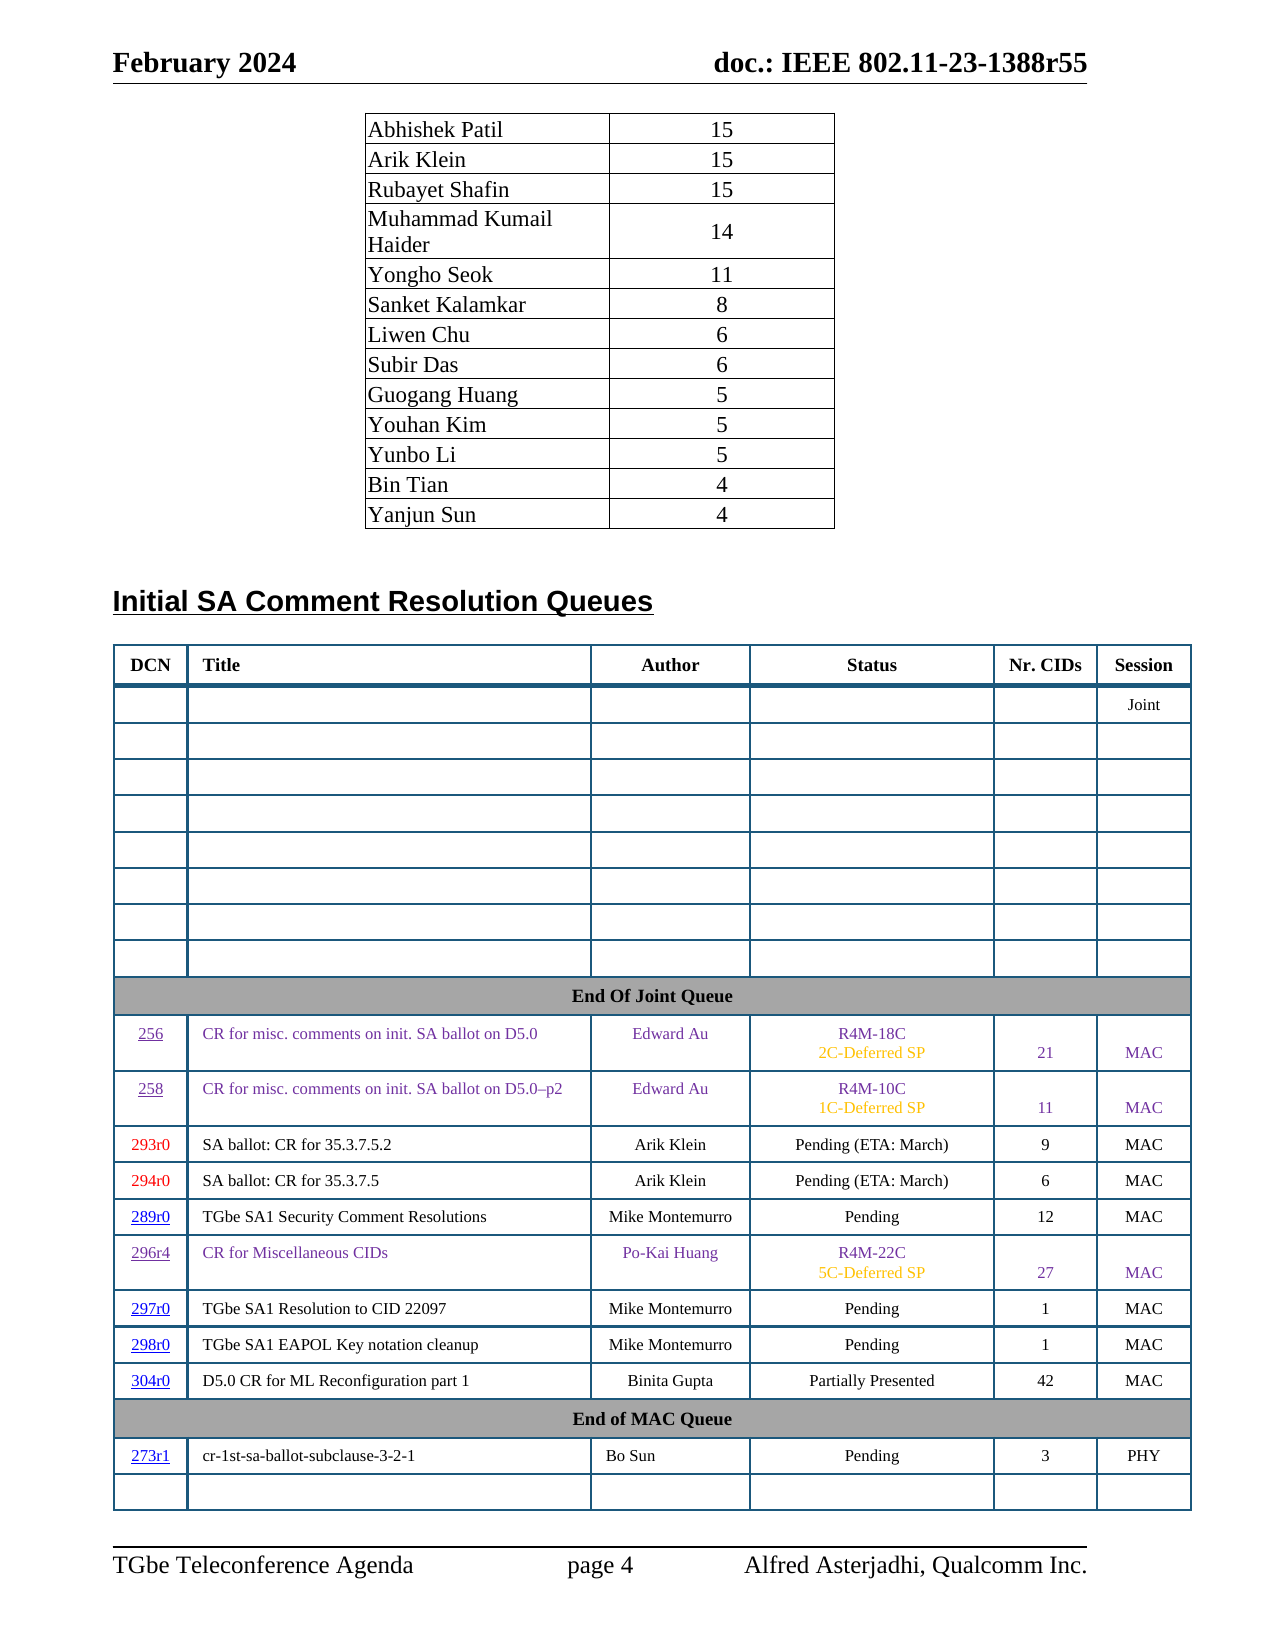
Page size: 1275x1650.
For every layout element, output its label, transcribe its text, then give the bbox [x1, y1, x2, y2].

table_cell [1098, 1475, 1190, 1509]
table_cell [751, 833, 993, 867]
table_cell Edward Au [592, 1016, 749, 1069]
table_cell 15 [610, 114, 834, 142]
table_cell 297r0 [115, 1291, 186, 1325]
table_cell cr-1st-sa-ballot-subclause-3-2-1 [189, 1439, 590, 1473]
table_cell Rubayet Shafin [366, 174, 609, 202]
table_cell [995, 760, 1096, 794]
table_cell [995, 869, 1096, 903]
table_cell Liwen Chu [366, 319, 609, 348]
table_cell 298r0 [115, 1328, 186, 1362]
table_cell 294r0 [115, 1163, 186, 1197]
table_cell 256 [115, 1016, 186, 1069]
table_cell [995, 905, 1096, 939]
table_cell [189, 1475, 590, 1509]
table_cell CR for misc. comments on init. SA ballot on D5.0 [189, 1016, 590, 1069]
table_cell [115, 1475, 186, 1509]
table_cell 4 [610, 499, 834, 528]
table_cell [1098, 724, 1190, 758]
table_header Nr. CIDs [995, 646, 1096, 683]
table_cell Pending [751, 1291, 993, 1325]
table_cell [751, 796, 993, 831]
table_cell 14 [610, 204, 834, 258]
table_cell SA ballot: CR for 35.3.7.5 [189, 1163, 590, 1197]
table_cell 11 [610, 259, 834, 288]
table_cell End of MAC Queue [115, 1400, 1190, 1437]
table_cell MAC [1098, 1200, 1190, 1234]
table_cell PHY [1098, 1439, 1190, 1473]
table_cell [189, 941, 590, 976]
table_cell Partially Presented [751, 1364, 993, 1398]
table_cell SA ballot: CR for 35.3.7.5.2 [189, 1127, 590, 1161]
table_cell Youhan Kim [366, 409, 609, 438]
table_cell [189, 724, 590, 758]
table_header Session [1098, 646, 1190, 683]
table_cell [751, 724, 993, 758]
table_cell [592, 1475, 749, 1509]
table_cell Bo Sun [592, 1439, 749, 1473]
table_cell 21 [995, 1016, 1096, 1069]
table_cell 12 [995, 1200, 1096, 1234]
table_cell Pending [751, 1328, 993, 1362]
table_cell 5 [610, 409, 834, 438]
table_cell [592, 760, 749, 794]
table_cell [1098, 796, 1190, 831]
table_cell TGbe SA1 Resolution to CID 22097 [189, 1291, 590, 1325]
table_cell End Of Joint Queue [115, 978, 1190, 1014]
table_cell MAC [1098, 1291, 1190, 1325]
table_cell Sanket Kalamkar [366, 289, 609, 318]
table_cell [592, 833, 749, 867]
table_cell [751, 688, 993, 722]
table_cell 6 [610, 349, 834, 378]
table_header DCN [115, 646, 186, 683]
table_cell Pending (ETA: March) [751, 1127, 993, 1161]
table_cell [592, 941, 749, 976]
table_cell [1098, 760, 1190, 794]
table_cell [1098, 905, 1190, 939]
table_cell 5 [610, 439, 834, 468]
table_cell [592, 796, 749, 831]
table_cell MAC [1098, 1328, 1190, 1362]
table_cell 289r0 [115, 1200, 186, 1234]
table_cell [751, 941, 993, 976]
table_cell 6 [995, 1163, 1096, 1197]
table_cell [995, 688, 1096, 722]
table_cell [1098, 833, 1190, 867]
table_cell Subir Das [366, 349, 609, 378]
table_cell Binita Gupta [592, 1364, 749, 1398]
table_cell [115, 869, 186, 903]
table_cell 273r1 [115, 1439, 186, 1473]
table_cell Joint [1098, 688, 1190, 722]
table_cell [592, 905, 749, 939]
table_cell [189, 688, 590, 722]
table_cell Yanjun Sun [366, 499, 609, 528]
table_cell Bin Tian [366, 469, 609, 498]
table_cell [189, 833, 590, 867]
table_cell CR for Miscellaneous CIDs [189, 1236, 590, 1289]
table_cell 5 [610, 379, 834, 408]
table_cell 293r0 [115, 1127, 186, 1161]
table_cell [189, 796, 590, 831]
table_cell [115, 941, 186, 976]
table_cell Mike Montemurro [592, 1200, 749, 1234]
table_cell [751, 1475, 993, 1509]
table_cell MAC [1098, 1163, 1190, 1197]
table_cell [751, 760, 993, 794]
table_cell Mike Montemurro [592, 1328, 749, 1362]
table_cell 3 [995, 1439, 1096, 1473]
table_cell 27 [995, 1236, 1096, 1289]
table_cell [115, 688, 186, 722]
table_cell 11 [995, 1072, 1096, 1125]
table_cell Po-Kai Huang [592, 1236, 749, 1289]
table_cell 4 [610, 469, 834, 498]
table_cell 1 [995, 1328, 1096, 1362]
table_cell [115, 796, 186, 831]
table_header Status [751, 646, 993, 683]
table_cell [592, 869, 749, 903]
table_cell 15 [610, 174, 834, 202]
table_cell 1 [995, 1291, 1096, 1325]
table_cell 304r0 [115, 1364, 186, 1398]
table_cell [751, 869, 993, 903]
table_cell [189, 760, 590, 794]
subtitle Initial SA Comment Resolution Queues [112, 584, 1087, 618]
table_cell MAC [1098, 1016, 1190, 1069]
table_cell Yongho Seok [366, 259, 609, 288]
table_cell [995, 796, 1096, 831]
table_cell Arik Klein [592, 1163, 749, 1197]
table_cell 296r4 [115, 1236, 186, 1289]
table_cell [995, 724, 1096, 758]
table_cell 6 [610, 319, 834, 348]
table_cell 8 [610, 289, 834, 318]
table_cell CR for misc. comments on init. SA ballot on D5.0–p2 [189, 1072, 590, 1125]
table_cell 258 [115, 1072, 186, 1125]
table_cell R4M-18C 2C-Deferred SP [751, 1016, 993, 1069]
table_header Author [592, 646, 749, 683]
table_cell Pending [751, 1200, 993, 1234]
table_cell TGbe SA1 Security Comment Resolutions [189, 1200, 590, 1234]
table_cell Arik Klein [366, 144, 609, 172]
table_cell R4M-10C 1C-Deferred SP [751, 1072, 993, 1125]
table_cell Muhammad Kumail Haider [366, 204, 609, 258]
table_cell Pending (ETA: March) [751, 1163, 993, 1197]
table_cell 15 [610, 144, 834, 172]
table_cell MAC [1098, 1364, 1190, 1398]
table_cell [751, 905, 993, 939]
table_cell [189, 869, 590, 903]
table_cell [592, 724, 749, 758]
table_cell [995, 941, 1096, 976]
table_cell MAC [1098, 1127, 1190, 1161]
table_cell 42 [995, 1364, 1096, 1398]
table_cell Arik Klein [592, 1127, 749, 1161]
table_cell 9 [995, 1127, 1096, 1161]
table_cell R4M-22C 5C-Deferred SP [751, 1236, 993, 1289]
table_cell [1098, 869, 1190, 903]
table_cell [115, 905, 186, 939]
table_cell Guogang Huang [366, 379, 609, 408]
table_cell Edward Au [592, 1072, 749, 1125]
table_cell [1098, 941, 1190, 976]
table_cell Mike Montemurro [592, 1291, 749, 1325]
table_cell MAC [1098, 1236, 1190, 1289]
table_cell [115, 724, 186, 758]
table_cell [995, 1475, 1096, 1509]
table_cell [189, 905, 590, 939]
table_cell [592, 688, 749, 722]
table_cell Yunbo Li [366, 439, 609, 468]
table_cell MAC [1098, 1072, 1190, 1125]
table_cell Pending [751, 1439, 993, 1473]
table_cell [115, 833, 186, 867]
table_cell [995, 833, 1096, 867]
table_cell TGbe SA1 EAPOL Key notation cleanup [189, 1328, 590, 1362]
table_cell D5.0 CR for ML Reconfiguration part 1 [189, 1364, 590, 1398]
table_header Title [189, 646, 590, 683]
table_cell Abhishek Patil [366, 114, 609, 142]
table_cell [115, 760, 186, 794]
